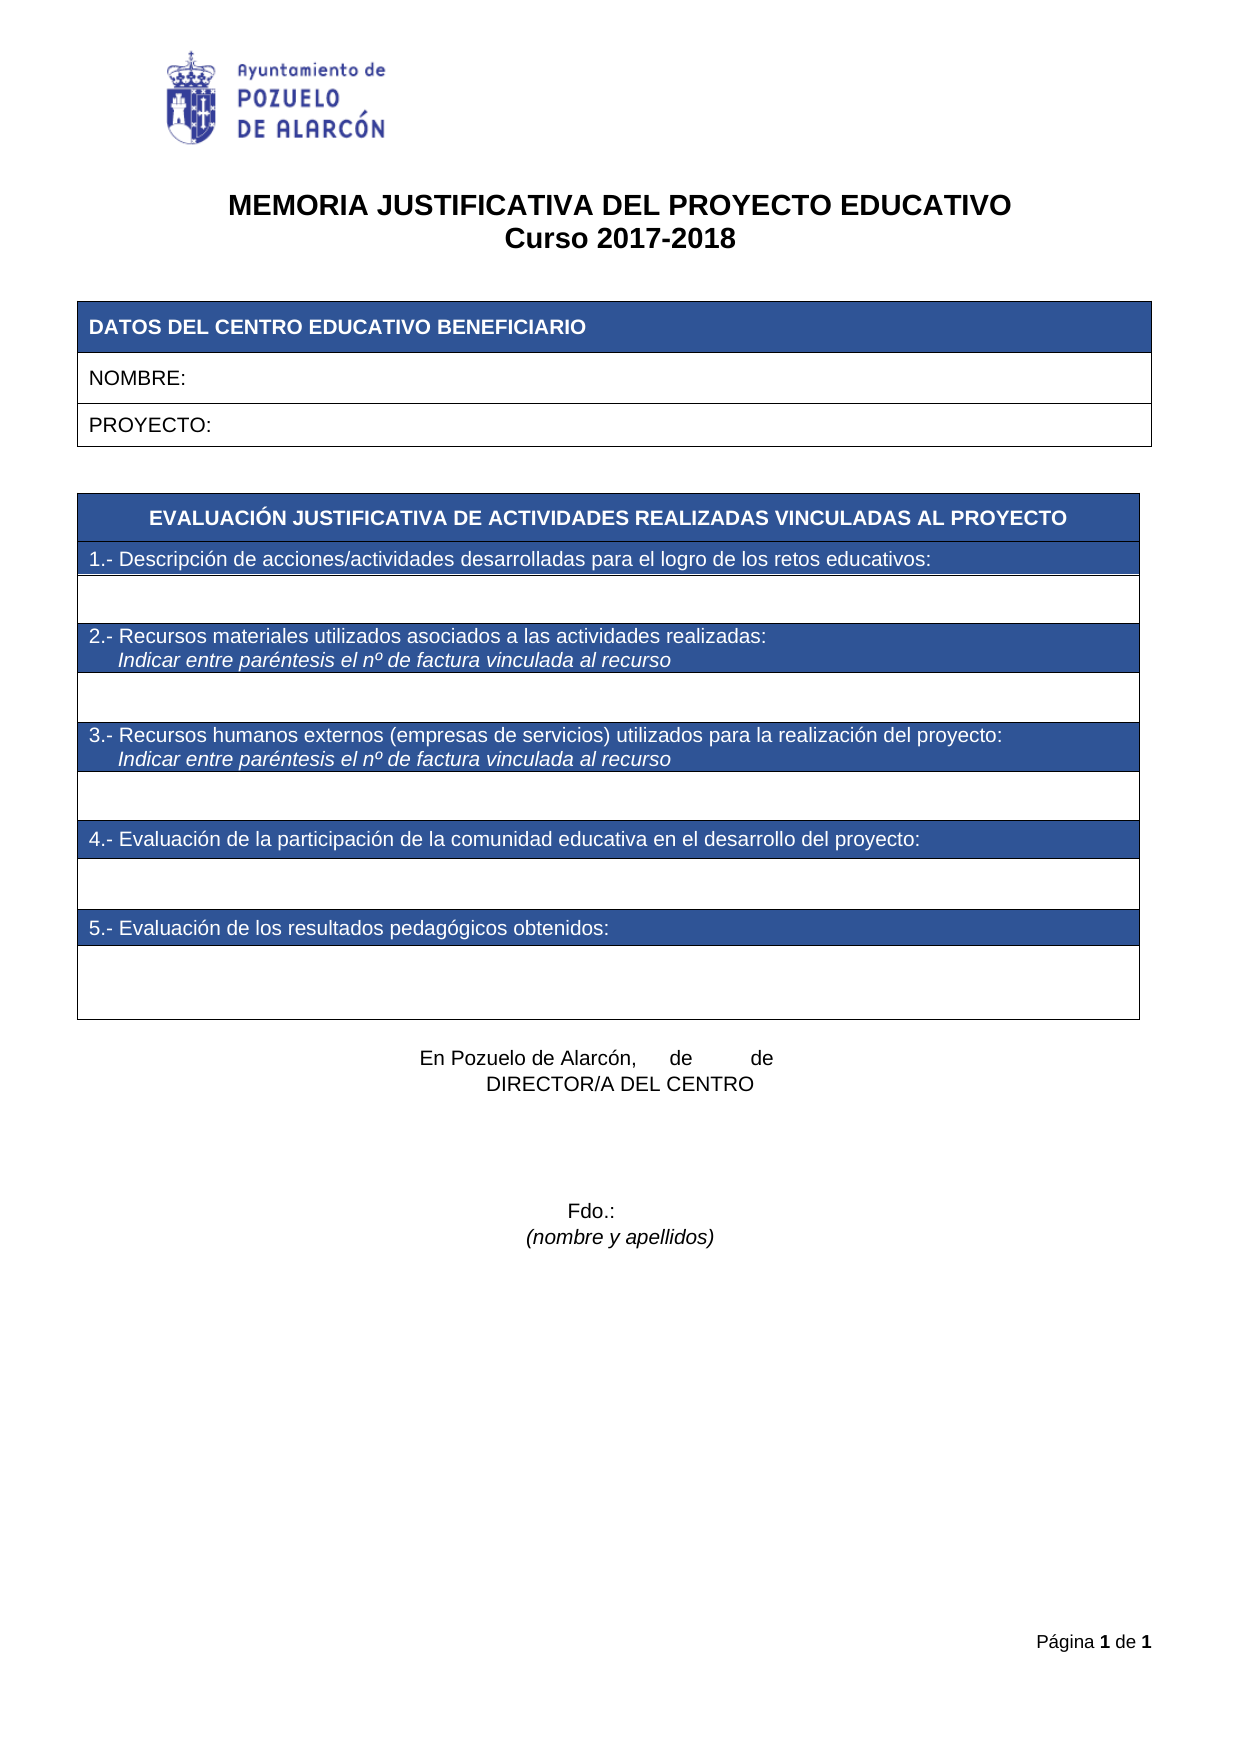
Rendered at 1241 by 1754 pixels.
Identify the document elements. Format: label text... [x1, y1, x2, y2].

table_cell [78, 946, 1139, 1019]
text DIRECTOR/A DEL CENTRO [89, 1071, 1152, 1095]
table_cell NOMBRE: [78, 353, 1151, 403]
table_cell [78, 772, 1139, 819]
table_cell PROYECTO: [78, 404, 1151, 446]
table_cell [78, 673, 1139, 722]
text En Pozuelo de Alarcón, de de [89, 1046, 1152, 1069]
text MEMORIA JUSTIFICATIVA DEL PROYECTO EDUCATIVO [89, 188, 1152, 222]
text (nombre y apellidos) [89, 1225, 1152, 1249]
table_cell 2.- Recursos materiales utilizados asociados a las actividades realizadas: Indicar entre paréntesis el nº de factura vinculada al recurso [78, 624, 1139, 672]
text Curso 2017-2018 [89, 222, 1152, 255]
table_header EVALUACIÓN JUSTIFICATIVA DE ACTIVIDADES REALIZADAS VINCULADAS AL PROYECTO [78, 494, 1139, 541]
table_cell [78, 859, 1139, 908]
table_cell [78, 576, 1139, 623]
table_header DATOS DEL CENTRO EDUCATIVO BENEFICIARIO [78, 302, 1151, 352]
picture [155, 44, 401, 160]
table_cell 3.- Recursos humanos externos (empresas de servicios) utilizados para la realización del proyecto: Indicar entre paréntesis el nº de factura vinculada al recurso [78, 723, 1139, 771]
table_cell 4.- Evaluación de la participación de la comunidad educativa en el desarrollo del proyecto: [78, 821, 1139, 858]
table_cell 5.- Evaluación de los resultados pedagógicos obtenidos: [78, 910, 1139, 945]
text Fdo.: [89, 1199, 1152, 1223]
table_cell 1.- Descripción de acciones/actividades desarrolladas para el logro de los retos educativos: [78, 542, 1139, 574]
